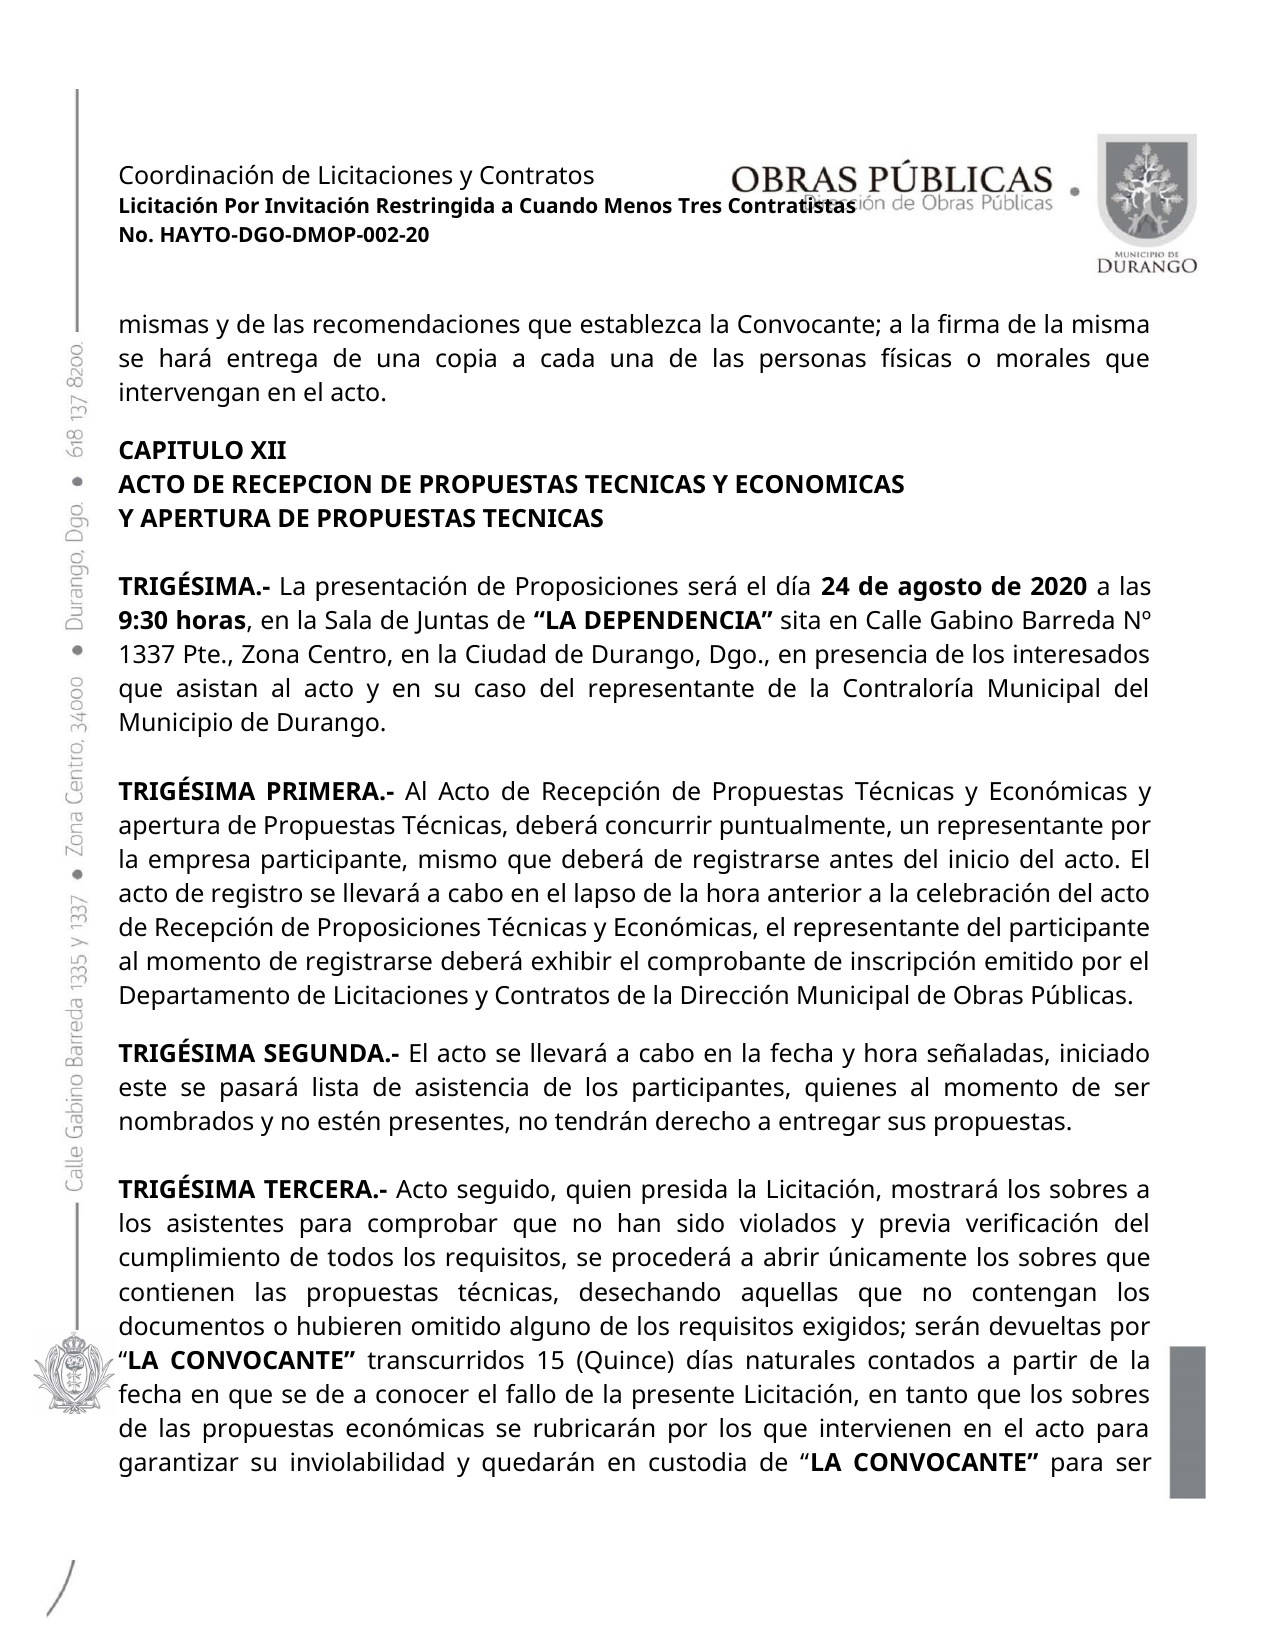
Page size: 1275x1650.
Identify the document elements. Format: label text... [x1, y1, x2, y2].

text TRIGÉSIMA SEGUNDA.- El acto se llevará a cabo en la fecha y hora señaladas, iniciado este se pasará lista de asistencia de los participantes, quienes al momento de ser nombrados y no estén presentes, no tendrán derecho a entregar sus propuestas. [118, 1036, 1152, 1138]
text CAPITULO XII [118, 433, 1152, 467]
text TRIGÉSIMA PRIMERA.- Al Acto de Recepción de Propuestas Técnicas y Económicas y apertura de Propuestas Técnicas, deberá concurrir puntualmente, un representante por la empresa participante, mismo que deberá de registrarse antes del inicio del acto. El acto de registro se llevará a cabo en el lapso de la hora anterior a la celebración del acto de Recepción de Proposiciones Técnicas y Económicas, el representante del participante al momento de registrarse deberá exhibir el comprobante de inscripción emitido por el Departamento de Licitaciones y Contratos de la Dirección Municipal de Obras Públicas. [118, 773, 1152, 1012]
text ACTO DE RECEPCION DE PROPUESTAS TECNICAS Y ECONOMICAS [118, 467, 1152, 501]
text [118, 1172, 1152, 1478]
text TRIGÉSIMA.- La presentación de Proposiciones será el día 24 de agosto de 2020 a las 9:30 horas, en de Juntas de “” sita en Calle Gabino Barreda Nº 1337 Pte., Zona Centro, en de Durango, Dgo., en presencia de los interesados que asistan al acto y en su caso del representante de del Municipio de Durango. [118, 569, 1152, 739]
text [118, 306, 1152, 408]
text Y APERTURA DE PROPUESTAS TECNICAS [118, 501, 1152, 535]
picture [31, 89, 1206, 1650]
